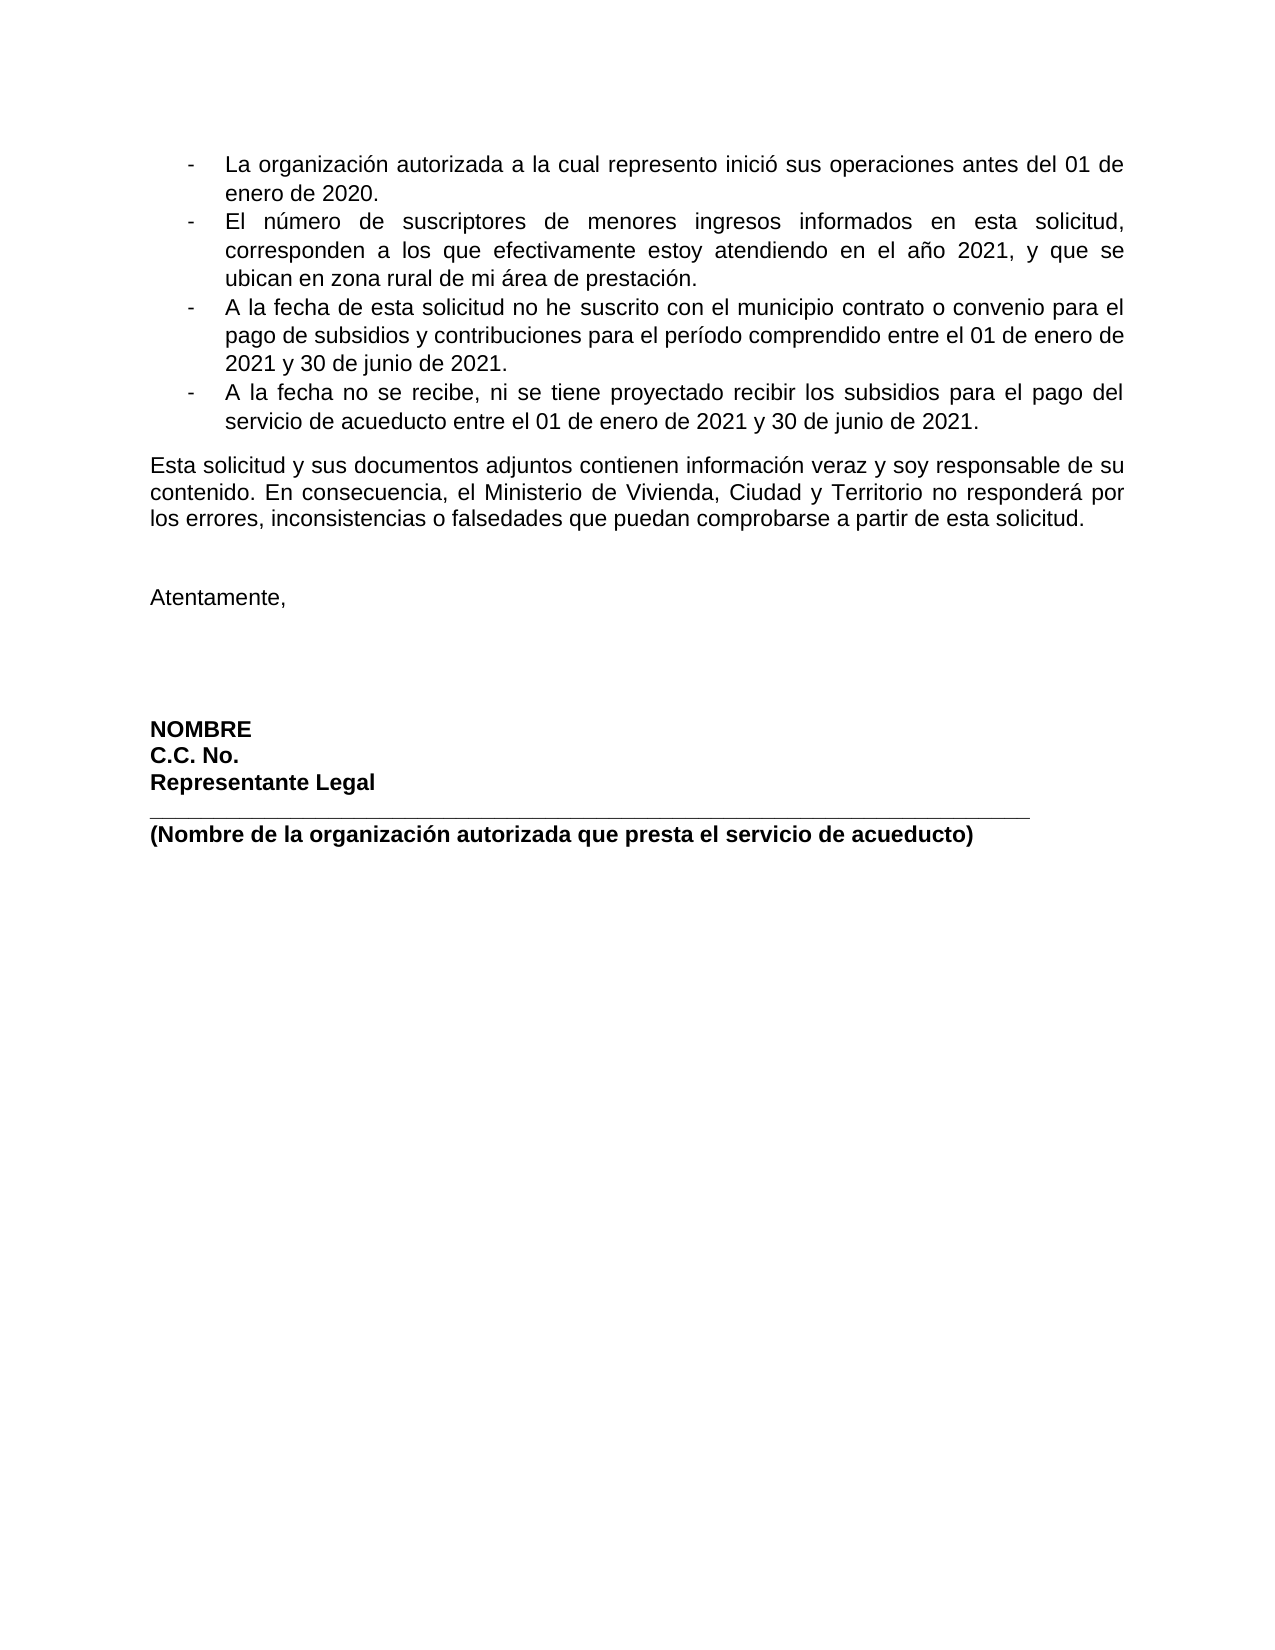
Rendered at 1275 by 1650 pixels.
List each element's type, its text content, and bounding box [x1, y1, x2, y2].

list El número de suscriptores de menores ingresos informados en esta solicitud, corresponden a los que efectivamente estoy atendiendo en el año 2021, y que se ubican en zona rural de mi área de prestación. [187, 207, 1125, 291]
list La organización autorizada a la cual represento inició sus operaciones antes del 01 de enero de 2020. [187, 150, 1125, 206]
list A la fecha no se recibe, ni se tiene proyectado recibir los subsidios para el pago del servicio de acueducto entre el 01 de enero de 2021 y 30 de junio de 2021. [187, 378, 1125, 434]
text Esta solicitud y sus documentos adjuntos contienen información veraz y soy responsable de su contenido. En consecuencia, el Ministerio de Vivienda, Ciudad y Territorio no responderá por los errores, inconsistencias o falsedades que puedan comprobarse a partir de esta solicitud. [150, 452, 1125, 532]
text Atentamente, [150, 584, 1125, 611]
text Representante Legal [150, 769, 1125, 795]
list A la fecha de esta solicitud no he suscrito con el municipio contrato o convenio para el pago de subsidios y contribuciones para el período comprendido entre el 01 de enero de 2021 y 30 de junio de 2021. [187, 293, 1125, 377]
text (Nombre de la organización autorizada que presta el servicio de acueducto) [150, 821, 1125, 848]
text C.C. No. [150, 742, 1125, 769]
text NOMBRE [150, 716, 1125, 742]
text _____________________________________________________________________ [150, 795, 1125, 821]
